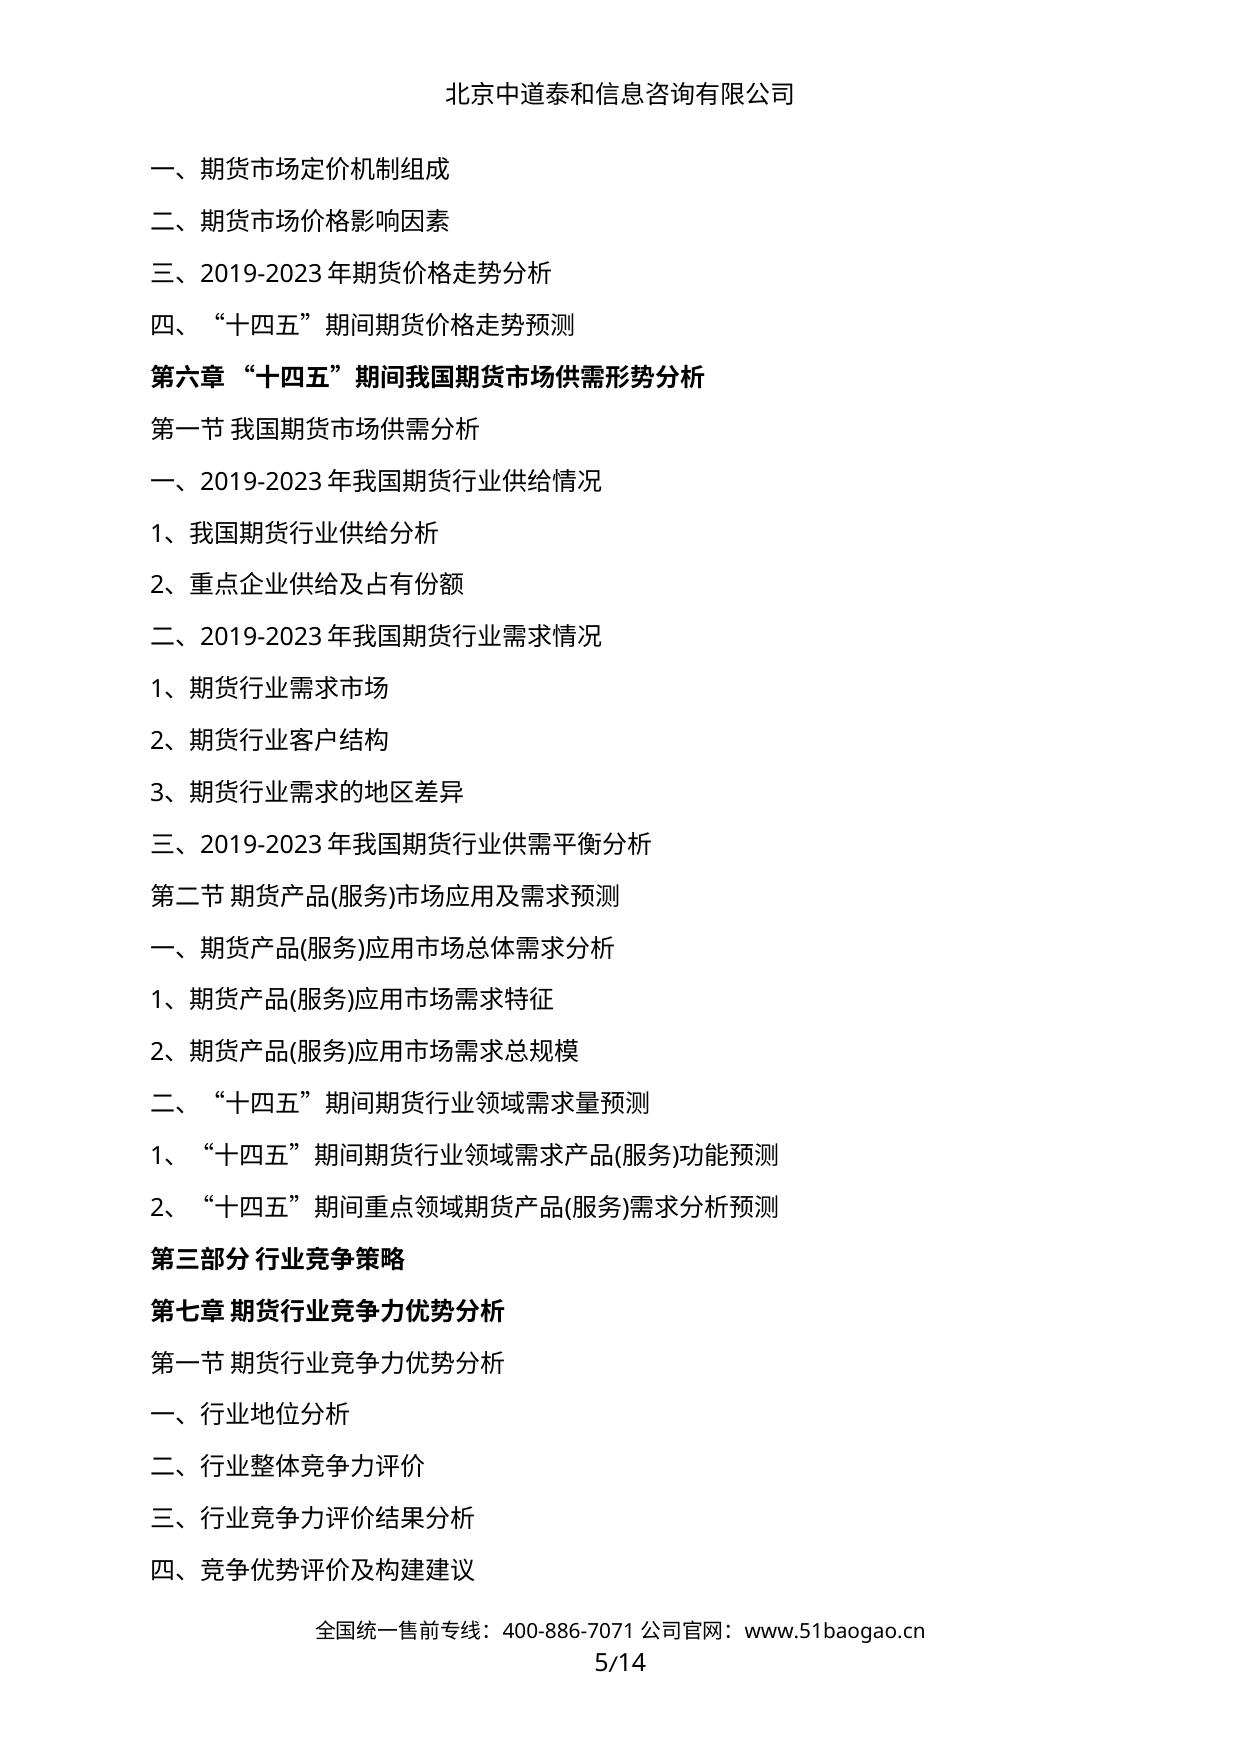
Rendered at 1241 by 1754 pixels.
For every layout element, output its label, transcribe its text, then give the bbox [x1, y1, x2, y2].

text 第一节 期货行业竞争力优势分析 [150, 1343, 1090, 1379]
text 2、“十四五”期间重点领域期货产品(服务)需求分析预测 [150, 1187, 1090, 1224]
text 第六章 “十四五”期间我国期货市场供需形势分析 [150, 357, 1090, 394]
text 三、行业竞争力评价结果分析 [150, 1499, 1090, 1535]
text 1、“十四五”期间期货行业领域需求产品(服务)功能预测 [150, 1136, 1090, 1172]
text 三、2019-2023年期货价格走势分析 [150, 254, 1090, 290]
text 四、“十四五”期间期货价格走势预测 [150, 306, 1090, 342]
text 二、期货市场价格影响因素 [150, 202, 1090, 238]
text 第一节 我国期货市场供需分析 [150, 409, 1090, 446]
text 一、期货市场定价机制组成 [150, 150, 1090, 186]
text 2、期货产品(服务)应用市场需求总规模 [150, 1032, 1090, 1068]
text 1、我国期货行业供给分析 [150, 513, 1090, 549]
text 1、期货产品(服务)应用市场需求特征 [150, 980, 1090, 1016]
text 四、竞争优势评价及构建建议 [150, 1551, 1090, 1587]
text 第二节 期货产品(服务)市场应用及需求预测 [150, 876, 1090, 912]
text 2、重点企业供给及占有份额 [150, 565, 1090, 601]
text 一、2019-2023年我国期货行业供给情况 [150, 461, 1090, 497]
text 第三部分 行业竞争策略 [150, 1239, 1090, 1276]
text 一、期货产品(服务)应用市场总体需求分析 [150, 928, 1090, 964]
text 3、期货行业需求的地区差异 [150, 772, 1090, 809]
text 第七章 期货行业竞争力优势分析 [150, 1291, 1090, 1327]
text 一、行业地位分析 [150, 1395, 1090, 1431]
text 二、“十四五”期间期货行业领域需求量预测 [150, 1084, 1090, 1120]
text 2、期货行业客户结构 [150, 721, 1090, 757]
text 1、期货行业需求市场 [150, 669, 1090, 705]
text 二、2019-2023年我国期货行业需求情况 [150, 617, 1090, 653]
text 三、2019-2023年我国期货行业供需平衡分析 [150, 824, 1090, 861]
text 二、行业整体竞争力评价 [150, 1447, 1090, 1483]
